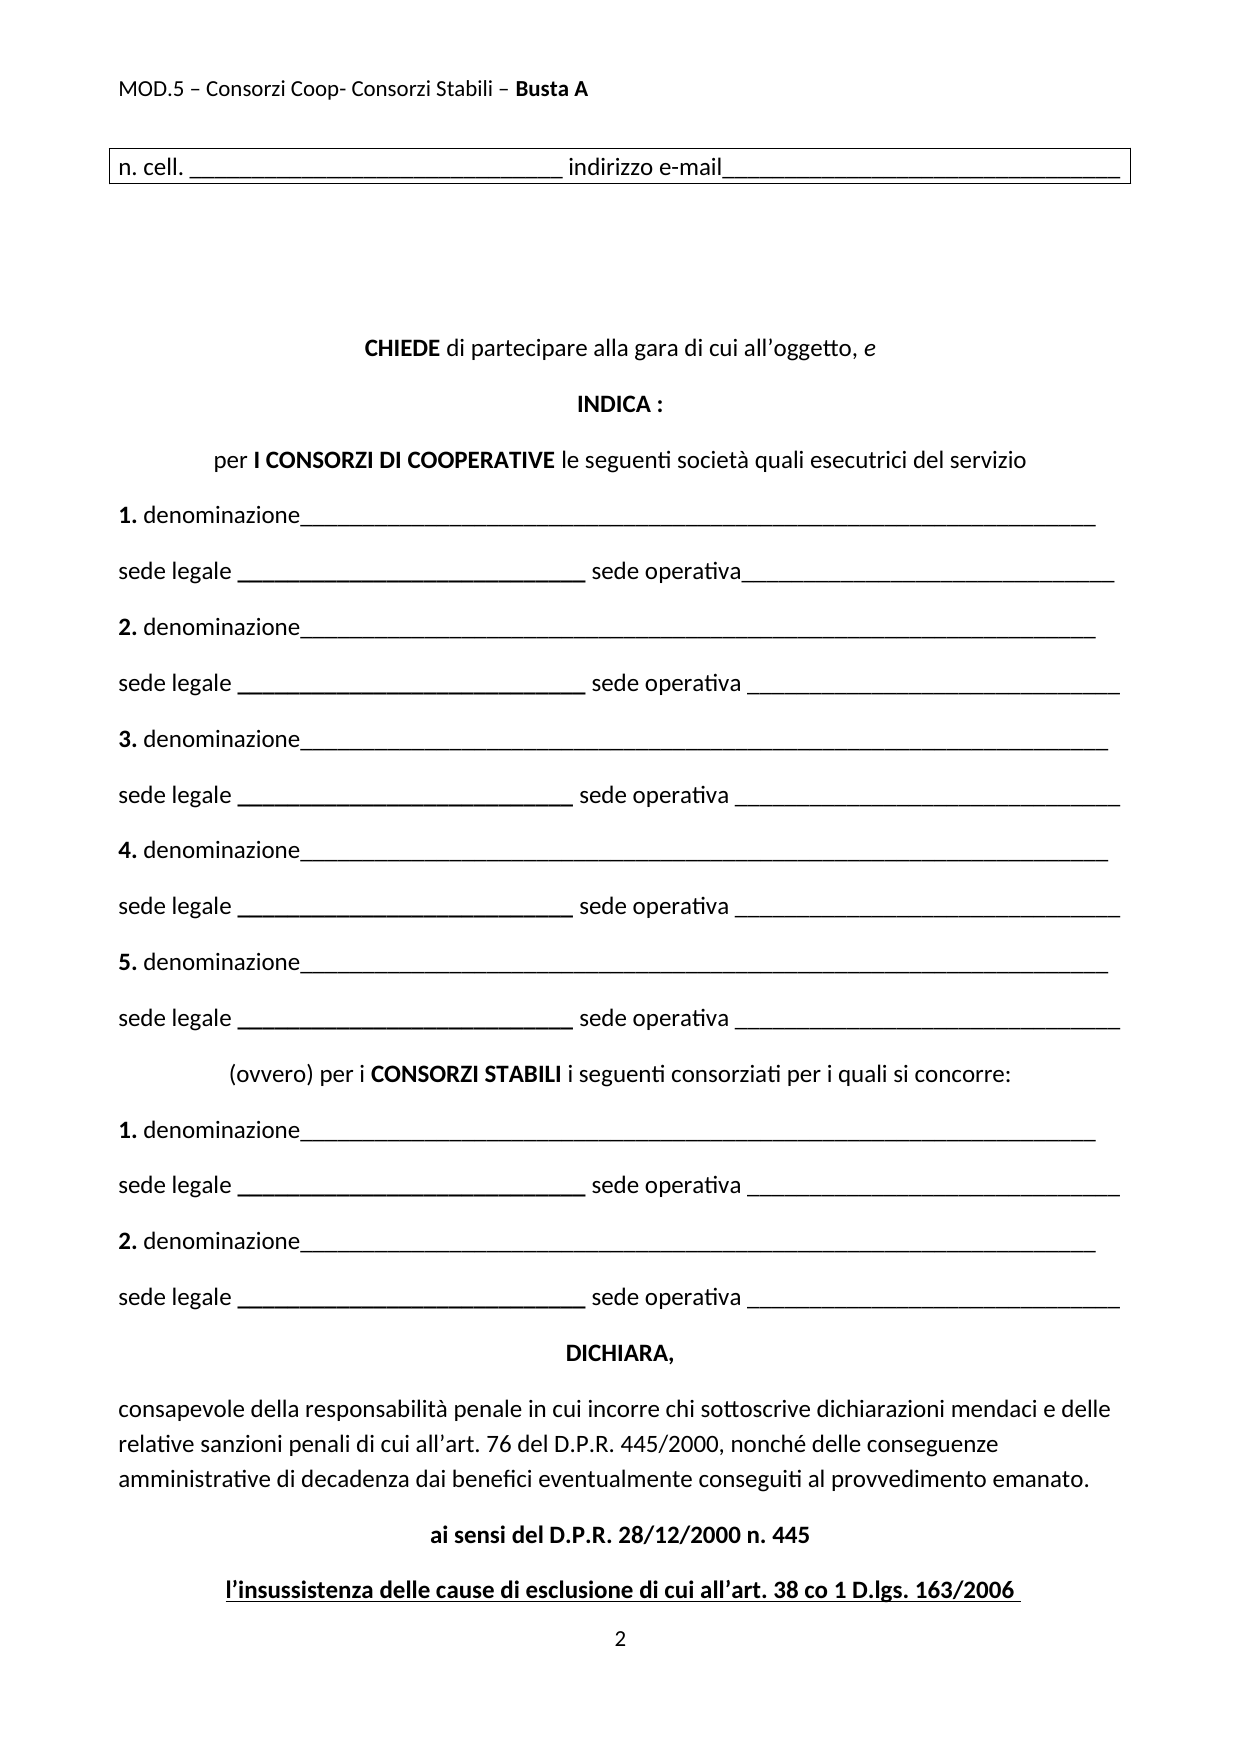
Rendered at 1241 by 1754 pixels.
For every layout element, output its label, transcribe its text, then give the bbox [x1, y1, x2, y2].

text 2. denominazione________________________________________________________________ [118, 611, 1122, 642]
text consapevole della responsabilità penale in cui incorre chi sottoscrive dichiarazioni mendaci e delle relative sanzioni penali di cui all’art. 76 del D.P.R. 445/2000, nonché delle conseguenze amministrative di decadenza dai benefici eventualmente conseguiti al provvedimento emanato. [118, 1393, 1122, 1493]
text (ovvero) per i CONSORZI STABILI i seguenti consorziati per i quali si concorre: [118, 1058, 1122, 1088]
text sede legale ___________________________ sede operativa _______________________________ [118, 1002, 1122, 1033]
text l’insussistenza delle cause di esclusione di cui all’art. 38 co 1 D.lgs. 163/2006 [118, 1574, 1122, 1605]
text per I CONSORZI DI COOPERATIVE le seguenti società quali esecutrici del servizio [118, 444, 1122, 474]
text INDICA : [118, 388, 1122, 418]
text 5. denominazione_________________________________________________________________ [118, 946, 1122, 977]
text sede legale ____________________________ sede operativa ______________________________ [118, 667, 1122, 698]
text CHIEDE di partecipare alla gara di cui all’oggetto, e [118, 332, 1122, 363]
text 2. denominazione________________________________________________________________ [118, 1225, 1122, 1256]
text n. cell. ______________________________ indirizzo e-mail________________________________ [110, 149, 1130, 183]
text sede legale ____________________________ sede operativa ______________________________ [118, 1281, 1122, 1312]
text 3. denominazione_________________________________________________________________ [118, 723, 1122, 753]
text sede legale ___________________________ sede operativa _______________________________ [118, 890, 1122, 921]
text 4. denominazione_________________________________________________________________ [118, 834, 1122, 865]
text DICHIARA, [118, 1337, 1122, 1368]
text 1. denominazione________________________________________________________________ [118, 1114, 1122, 1144]
text sede legale ____________________________ sede operativa______________________________ [118, 555, 1122, 586]
text sede legale ___________________________ sede operativa _______________________________ [118, 779, 1122, 809]
text 1. denominazione________________________________________________________________ [118, 499, 1122, 530]
text sede legale ____________________________ sede operativa ______________________________ [118, 1169, 1122, 1200]
text ai sensi del D.P.R. 28/12/2000 n. 445 [118, 1519, 1122, 1549]
